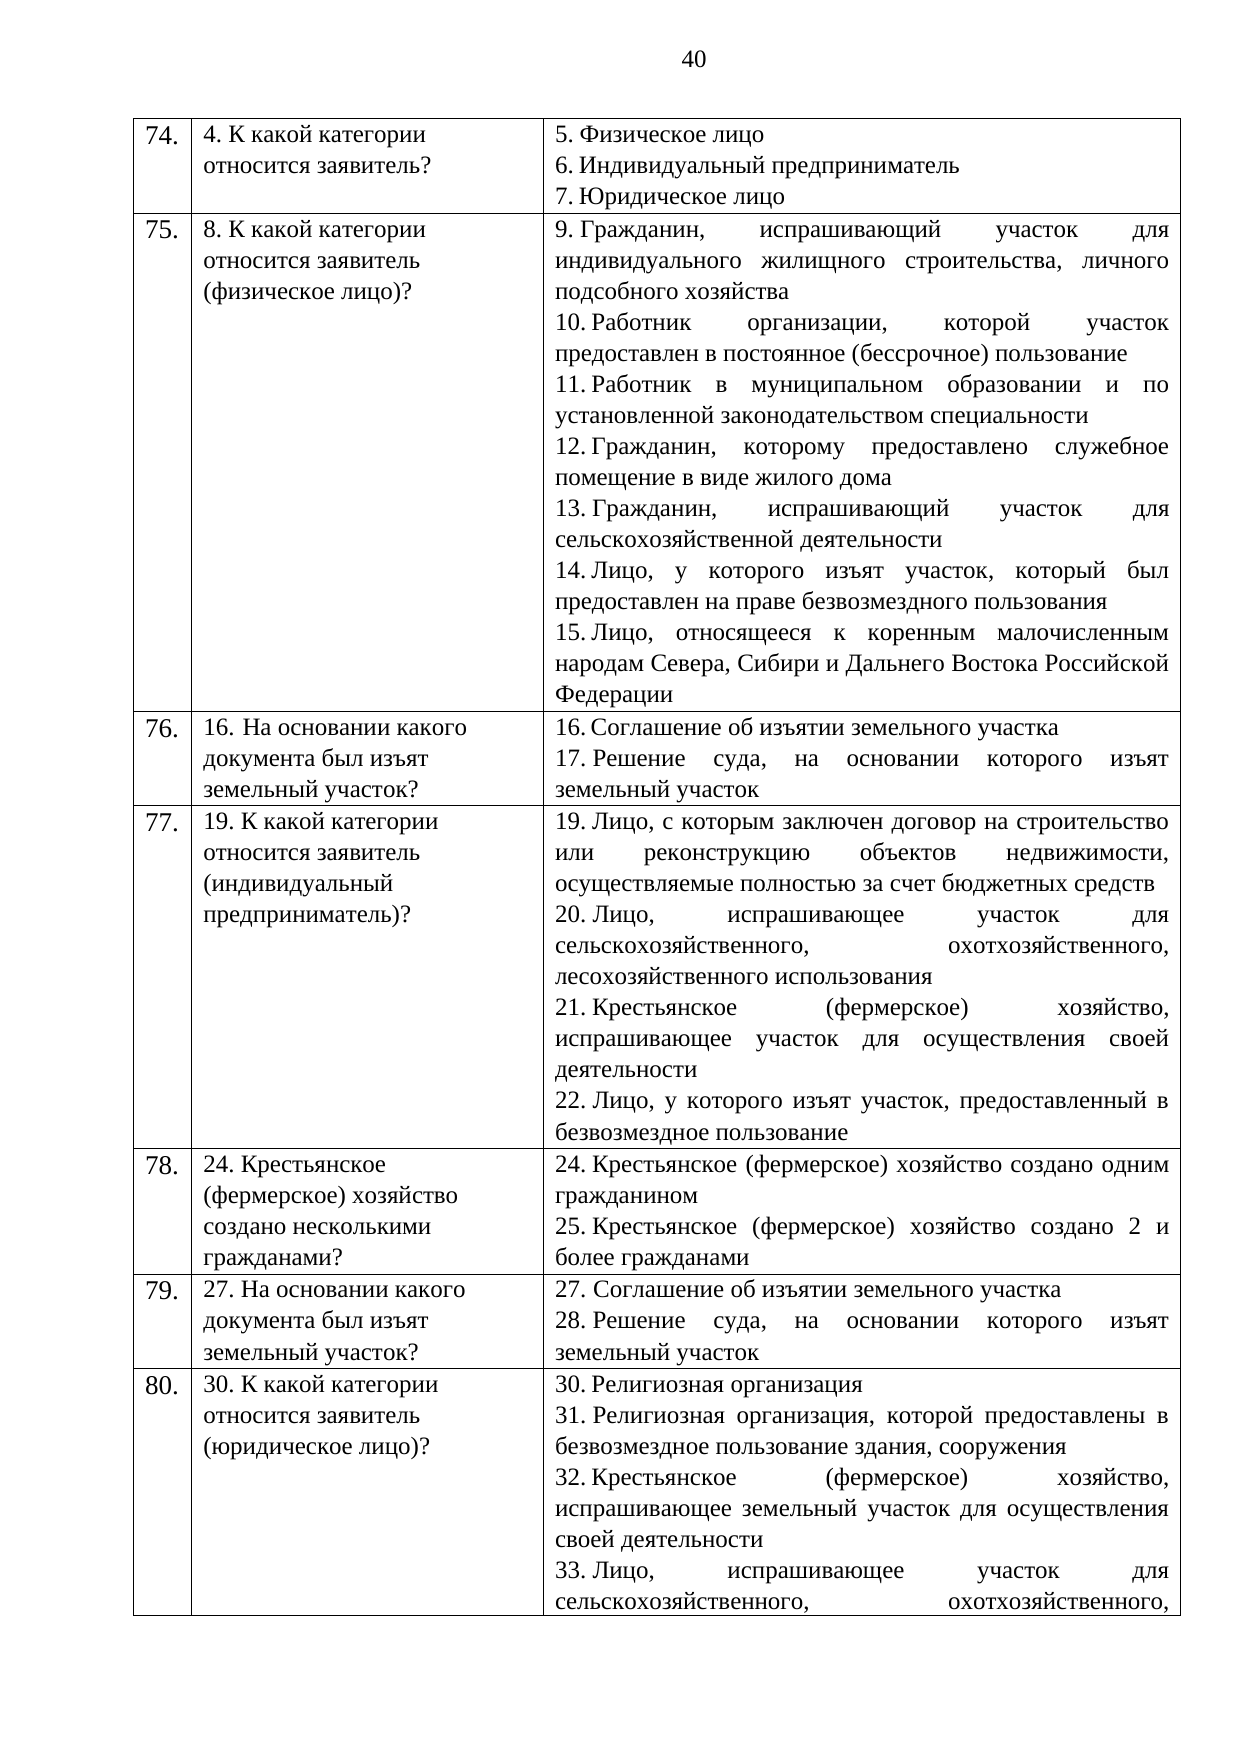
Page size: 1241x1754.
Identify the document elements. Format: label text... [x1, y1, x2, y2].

table_cell Соглашение об изъятии земельного участка Решение суда, на основании которого изъят земельный участок [544, 1275, 1180, 1368]
table_cell 27. На основании какого документа был изъят земельный участок? [192, 1275, 543, 1368]
table_cell Гражданин, испрашивающий участок для индивидуального жилищного строительства, личного подсобного хозяйства Работник организации, которой участок предоставлен в постоянное (бессрочное) пользование Работник в муниципальном образовании и по установленной законодательством специальности Гражданин, которому предоставлено служебное помещение в виде жилого дома Гражданин, испрашивающий участок для сельскохозяйственной деятельности Лицо, у которого изъят участок, который был предоставлен на праве безвозмездного пользования Лицо, относящееся к коренным малочисленным народам Севера, Сибири и Дальнего Востока Российской Федерации [544, 214, 1180, 711]
table_cell Физическое лицо Индивидуальный предприниматель Юридическое лицо [544, 119, 1180, 213]
table_cell [134, 1369, 191, 1615]
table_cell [192, 1369, 543, 1615]
table_cell [134, 214, 191, 711]
table_cell Соглашение об изъятии земельного участка Решение суда, на основании которого изъят земельный участок [544, 712, 1180, 805]
table_cell [134, 1149, 191, 1273]
table_cell [134, 1275, 191, 1368]
table_cell [134, 806, 191, 1148]
table_cell 4. К какой категории относится заявитель? [192, 119, 543, 213]
table_cell [134, 712, 191, 805]
table_cell 24. Крестьянское (фермерское) хозяйство создано несколькими гражданами? [192, 1149, 543, 1273]
table_cell Лицо, с которым заключен договор на строительство или реконструкцию объектов недвижимости, осуществляемые полностью за счет бюджетных средств Лицо, испрашивающее участок для сельскохозяйственного, охотхозяйственного, лесохозяйственного использования Крестьянское (фермерское) хозяйство, испрашивающее участок для осуществления своей деятельности Лицо, у которого изъят участок, предоставленный в безвозмездное пользование [544, 806, 1180, 1148]
table_cell 8. К какой категории относится заявитель (физическое лицо)? [192, 214, 543, 711]
table_cell На основании какого документа был изъят земельный участок? [192, 712, 543, 805]
table_cell [134, 119, 191, 213]
table_cell Крестьянское (фермерское) хозяйство создано одним гражданином Крестьянское (фермерское) хозяйство создано 2 и более гражданами [544, 1149, 1180, 1273]
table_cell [544, 1369, 1180, 1615]
table_cell 19. К какой категории относится заявитель (индивидуальный предприниматель)? [192, 806, 543, 1148]
